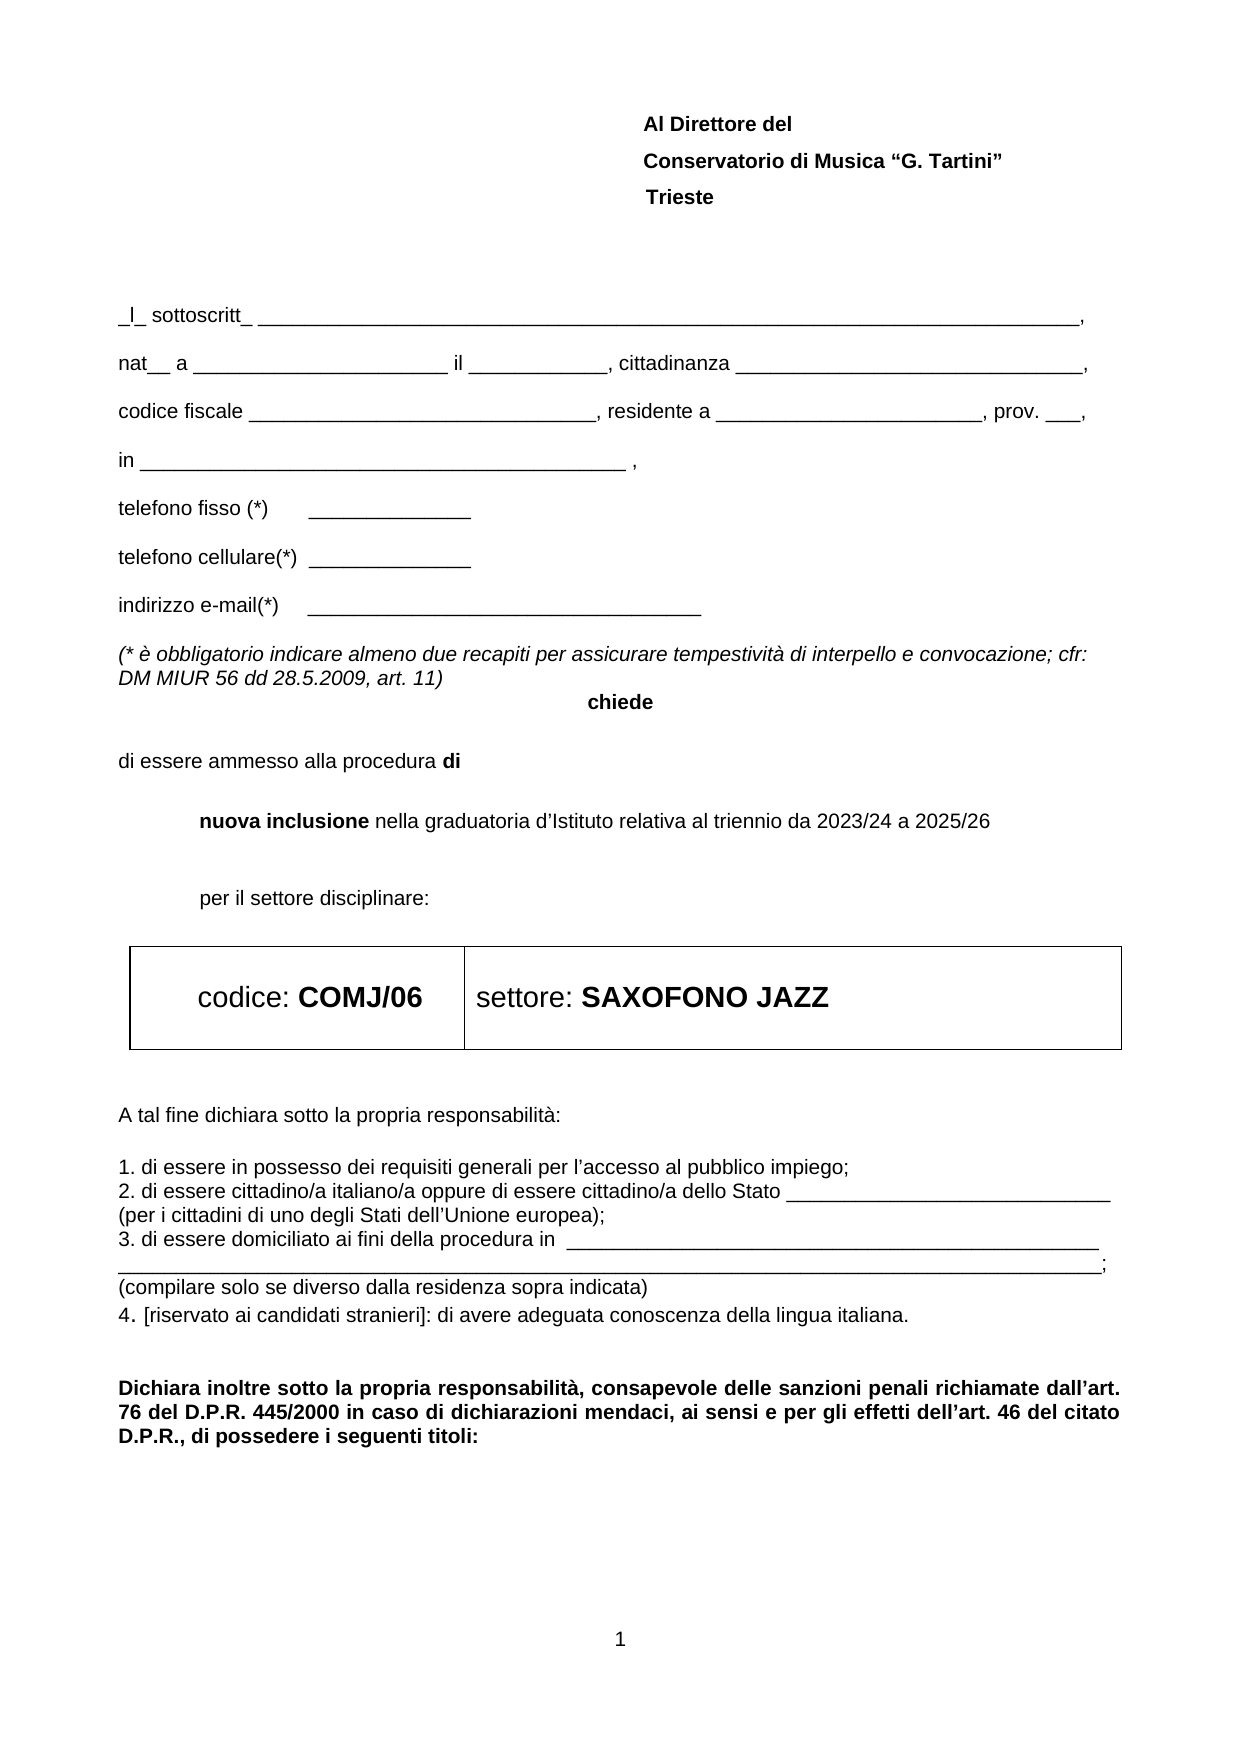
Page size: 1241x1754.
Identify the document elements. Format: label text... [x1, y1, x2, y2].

table_header codice: COMJ/06 [131, 947, 464, 1049]
text (* è obbligatorio indicare almeno due recapiti per assicurare tempestività di interpello e convocazione; cfr: DM MIUR 56 dd 28.5.2009, art. 11) [118, 642, 1122, 689]
text di essere ammesso alla procedura di [118, 749, 1122, 773]
text 4. [riservato ai candidati stranieri]: di avere adeguata conoscenza della lingua italiana. [118, 1299, 1122, 1328]
text 3. di essere domiciliato ai fini della procedura in ______________________________________________ [118, 1227, 1122, 1251]
text _____________________________________________________________________________________; [118, 1251, 1122, 1275]
text Al Direttore del [643, 112, 1122, 136]
text codice fiscale ______________________________, residente a _______________________, prov. ___, [118, 399, 1122, 423]
text telefono fisso (*) ______________ [118, 496, 1122, 520]
text telefono cellulare(*) ______________ [118, 545, 1122, 569]
text (compilare solo se diverso dalla residenza sopra indicata) [118, 1275, 1122, 1299]
text chiede [118, 689, 1122, 713]
text A tal fine dichiara sotto la propria responsabilità: [118, 1102, 1122, 1126]
text Trieste [118, 185, 1122, 209]
text indirizzo e-mail(*) __________________________________ [118, 593, 1122, 617]
text nuova inclusione nella graduatoria d’Istituto relativa al triennio da 2023/24 a 2025/26 [199, 809, 1122, 833]
text _l_ sottoscritt_ _______________________________________________________________________, [118, 302, 1122, 326]
text per il settore disciplinare: [199, 886, 1122, 910]
text in __________________________________________ , [118, 448, 1122, 472]
text Dichiara inoltre sotto la propria responsabilità, consapevole delle sanzioni penali richiamate dall’art. 76 del D.P.R. 445/2000 in caso di dichiarazioni mendaci, ai sensi e per gli effetti dell’art. 46 del citato D.P.R., di possedere i seguenti titoli: [118, 1376, 1122, 1447]
table_header settore: SAXOFONO JAZZ [465, 947, 1121, 1049]
text Conservatorio di Musica “G. Tartini” [643, 149, 1122, 173]
text (per i cittadini di uno degli Stati dell’Unione europea); [118, 1203, 1122, 1227]
text 1. di essere in possesso dei requisiti generali per l’accesso al pubblico impiego; [118, 1155, 1122, 1179]
text nat__ a ______________________ il ____________, cittadinanza ______________________________, [118, 351, 1122, 375]
text 2. di essere cittadino/a italiano/a oppure di essere cittadino/a dello Stato ____________________________ [118, 1179, 1122, 1203]
